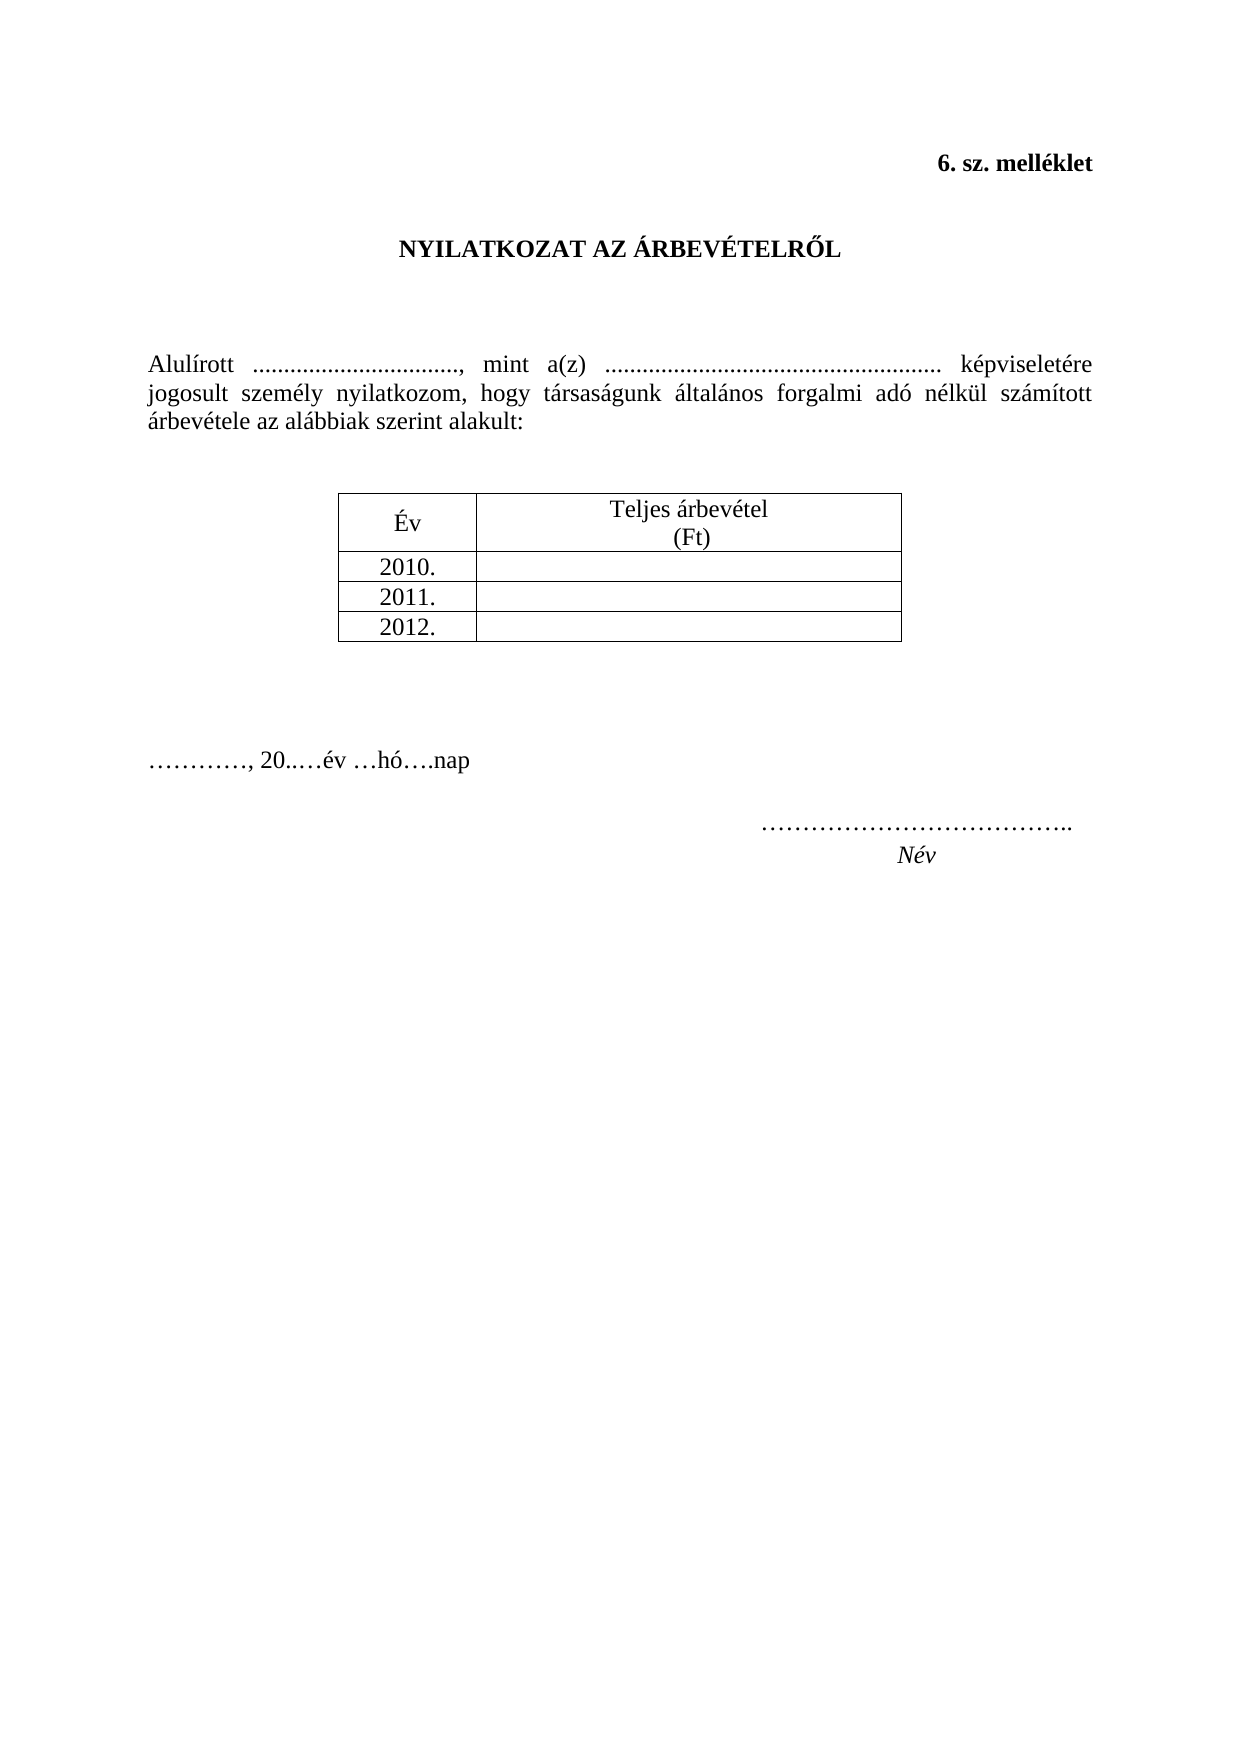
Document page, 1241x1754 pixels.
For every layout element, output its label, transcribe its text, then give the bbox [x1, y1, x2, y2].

table_cell 2011. [339, 582, 476, 611]
table_cell 2012. [339, 612, 476, 641]
table_cell [477, 552, 901, 581]
table_header Év [339, 494, 476, 551]
text 6. sz. melléklet [148, 148, 1093, 176]
table_header Teljes árbevétel (Ft) [477, 494, 901, 551]
text ……………………………….. [148, 804, 1093, 837]
text …………, 20..…év …hó….nap [148, 742, 1093, 775]
table_cell [477, 612, 901, 641]
table_cell 2010. [339, 552, 476, 581]
text Alulírott ................................., mint a(z) ...................................................... képviseletére jogosult személy nyilatkozom, hogy társaságunk általános forgalmi adó nélkül számított árbevétele az alábbiak szerint alakult: [148, 349, 1093, 435]
text Név [148, 837, 1093, 870]
table_cell [477, 582, 901, 611]
text nYILATKOZAT Az árbevételről [148, 234, 1093, 263]
